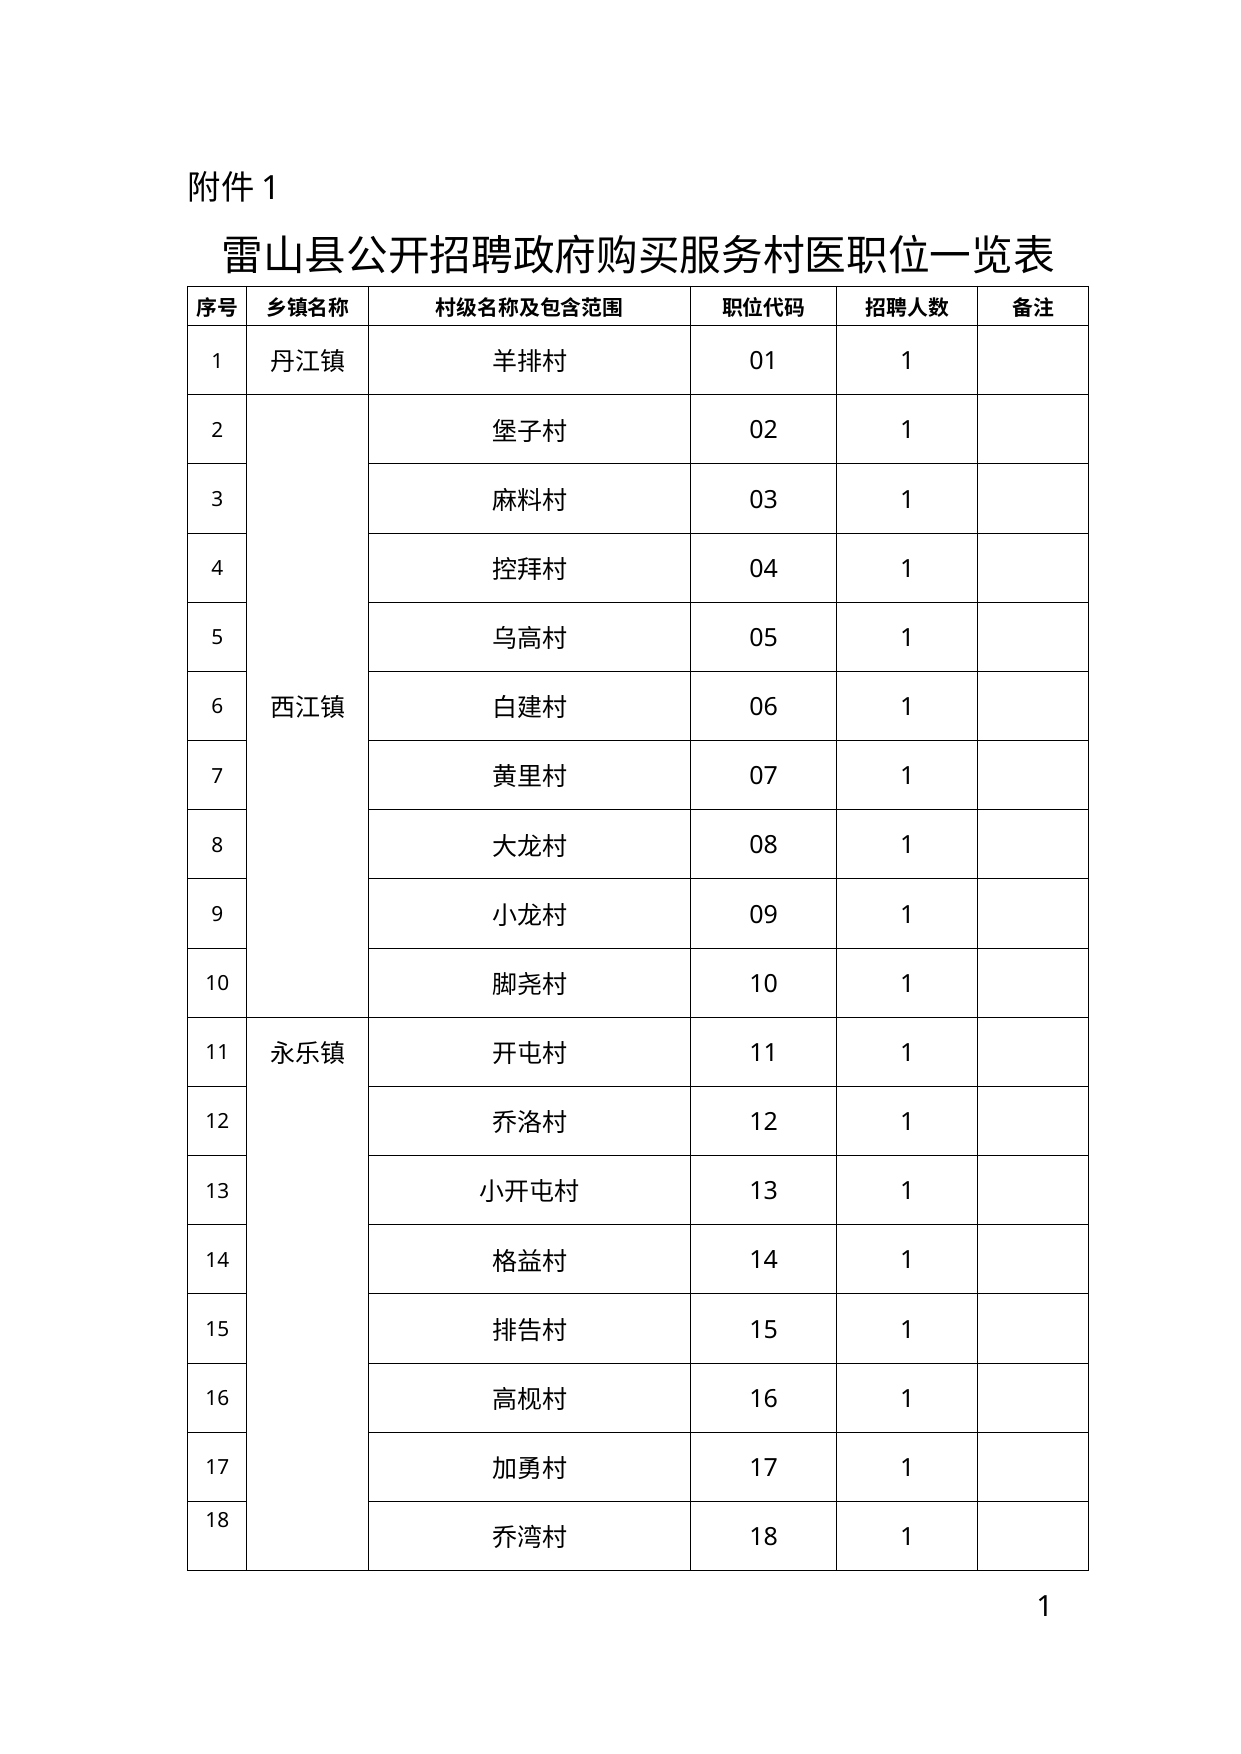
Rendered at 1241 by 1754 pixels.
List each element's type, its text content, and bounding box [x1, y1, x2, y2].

table_cell 4 [188, 534, 246, 602]
table_cell 排告村 [369, 1294, 690, 1362]
table_cell 12 [188, 1087, 246, 1155]
table_cell 黄里村 [369, 741, 690, 809]
table_cell 1 [837, 1364, 977, 1432]
table_cell 10 [188, 949, 246, 1017]
table_cell 1 [837, 464, 977, 532]
table_cell [978, 1225, 1088, 1293]
table_cell 1 [837, 395, 977, 463]
table_cell [978, 1364, 1088, 1432]
table_cell 14 [691, 1225, 836, 1293]
table_cell 13 [691, 1156, 836, 1224]
table_cell 16 [188, 1364, 246, 1432]
table_cell [978, 395, 1088, 463]
table_cell 1 [837, 1087, 977, 1155]
table_cell 脚尧村 [369, 949, 690, 1017]
table_cell 15 [691, 1294, 836, 1362]
table_cell 永乐镇 [247, 1018, 368, 1570]
table_cell [978, 464, 1088, 532]
table_cell 11 [188, 1018, 246, 1086]
table_cell [978, 1087, 1088, 1155]
table_cell [978, 741, 1088, 809]
table_cell 1 [837, 879, 977, 947]
table_cell [978, 810, 1088, 878]
table_cell 1 [837, 1502, 977, 1570]
table_cell 18 [188, 1502, 246, 1570]
table_cell 16 [691, 1364, 836, 1432]
table_cell 开屯村 [369, 1018, 690, 1086]
table_cell 小龙村 [369, 879, 690, 947]
table_cell 村级名称及包含范围 [369, 287, 690, 325]
table_cell 07 [691, 741, 836, 809]
table_cell 13 [188, 1156, 246, 1224]
table_cell 1 [837, 1156, 977, 1224]
table_cell 8 [188, 810, 246, 878]
table_cell 高枧村 [369, 1364, 690, 1432]
table_cell 乔湾村 [369, 1502, 690, 1570]
table_cell 白建村 [369, 672, 690, 740]
table_cell 2 [188, 395, 246, 463]
table_cell 西江镇 [247, 395, 368, 1017]
table_cell 格益村 [369, 1225, 690, 1293]
table_cell 1 [837, 603, 977, 671]
table_cell [978, 949, 1088, 1017]
table_cell 02 [691, 395, 836, 463]
table_cell 18 [691, 1502, 836, 1570]
table_cell [978, 1433, 1088, 1501]
table_header 雷山县公开招聘政府购买服务村医职位一览表 [188, 218, 1088, 286]
table_cell 7 [188, 741, 246, 809]
table_cell 丹江镇 [247, 326, 368, 394]
table_cell [978, 879, 1088, 947]
table_cell 1 [837, 1294, 977, 1362]
table_cell [978, 1294, 1088, 1362]
table_cell [978, 1156, 1088, 1224]
table_cell 12 [691, 1087, 836, 1155]
table_cell 1 [188, 326, 246, 394]
table_cell 乌高村 [369, 603, 690, 671]
table_cell [978, 326, 1088, 394]
table_cell 招聘人数 [837, 287, 977, 325]
table_cell 乡镇名称 [247, 287, 368, 325]
table_cell 加勇村 [369, 1433, 690, 1501]
table_cell 09 [691, 879, 836, 947]
table_cell 06 [691, 672, 836, 740]
table_cell 5 [188, 603, 246, 671]
table_cell 乔洛村 [369, 1087, 690, 1155]
table_cell 10 [691, 949, 836, 1017]
table_cell 1 [837, 534, 977, 602]
table_cell 9 [188, 879, 246, 947]
table_cell 1 [837, 1433, 977, 1501]
table_cell 1 [837, 810, 977, 878]
table_cell 备注 [978, 287, 1088, 325]
table_cell 1 [837, 949, 977, 1017]
table_cell 羊排村 [369, 326, 690, 394]
table_cell 17 [188, 1433, 246, 1501]
table_cell 职位代码 [691, 287, 836, 325]
table_cell 3 [188, 464, 246, 532]
table_cell [978, 1502, 1088, 1570]
table_cell 01 [691, 326, 836, 394]
table_cell 17 [691, 1433, 836, 1501]
table_cell 03 [691, 464, 836, 532]
table_cell 堡子村 [369, 395, 690, 463]
table_cell 6 [188, 672, 246, 740]
table_cell [978, 603, 1088, 671]
table_cell 序号 [188, 287, 246, 325]
table_cell 08 [691, 810, 836, 878]
table_cell [978, 1018, 1088, 1086]
text 附件1 [187, 153, 1053, 218]
table_cell 大龙村 [369, 810, 690, 878]
table_cell 1 [837, 741, 977, 809]
table_cell 05 [691, 603, 836, 671]
table_cell 小开屯村 [369, 1156, 690, 1224]
table_cell 麻料村 [369, 464, 690, 532]
table_cell [978, 672, 1088, 740]
table_cell 1 [837, 672, 977, 740]
table_cell 11 [691, 1018, 836, 1086]
table_cell [978, 534, 1088, 602]
table_cell 1 [837, 326, 977, 394]
table_cell 04 [691, 534, 836, 602]
table_cell 控拜村 [369, 534, 690, 602]
table_cell 1 [837, 1225, 977, 1293]
table_cell 14 [188, 1225, 246, 1293]
table_cell 15 [188, 1294, 246, 1362]
table_cell 1 [837, 1018, 977, 1086]
